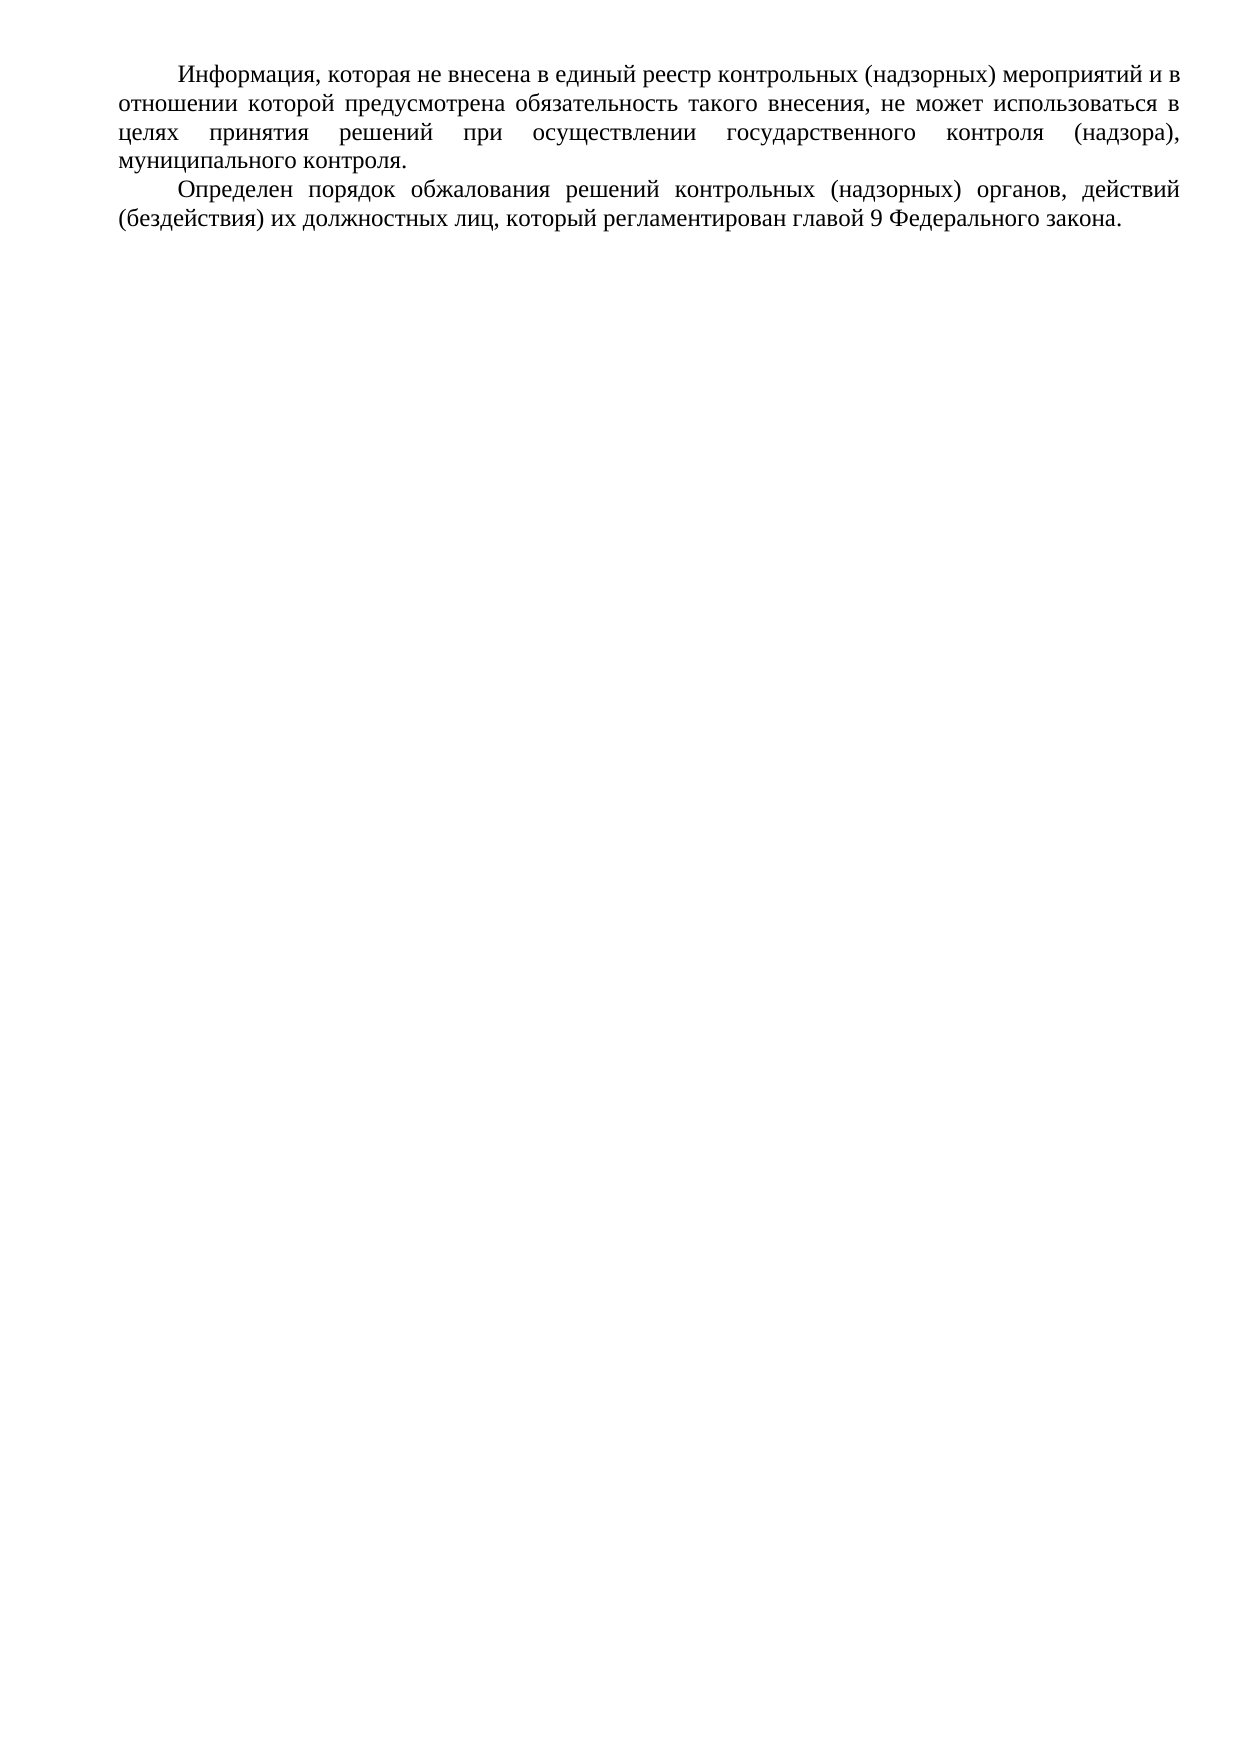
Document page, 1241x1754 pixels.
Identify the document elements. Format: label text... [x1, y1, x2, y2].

text Определен порядок обжалования решений контрольных (надзорных) органов, действий (бездействия) их должностных лиц, который регламентирован главой 9 Федерального закона. [118, 174, 1181, 232]
text Информация, которая не внесена в единый реестр контрольных (надзорных) мероприятий и в отношении которой предусмотрена обязательность такого внесения, не может использоваться в целях принятия решений при осуществлении государственного контроля (надзора), муниципального контроля. [118, 59, 1181, 174]
